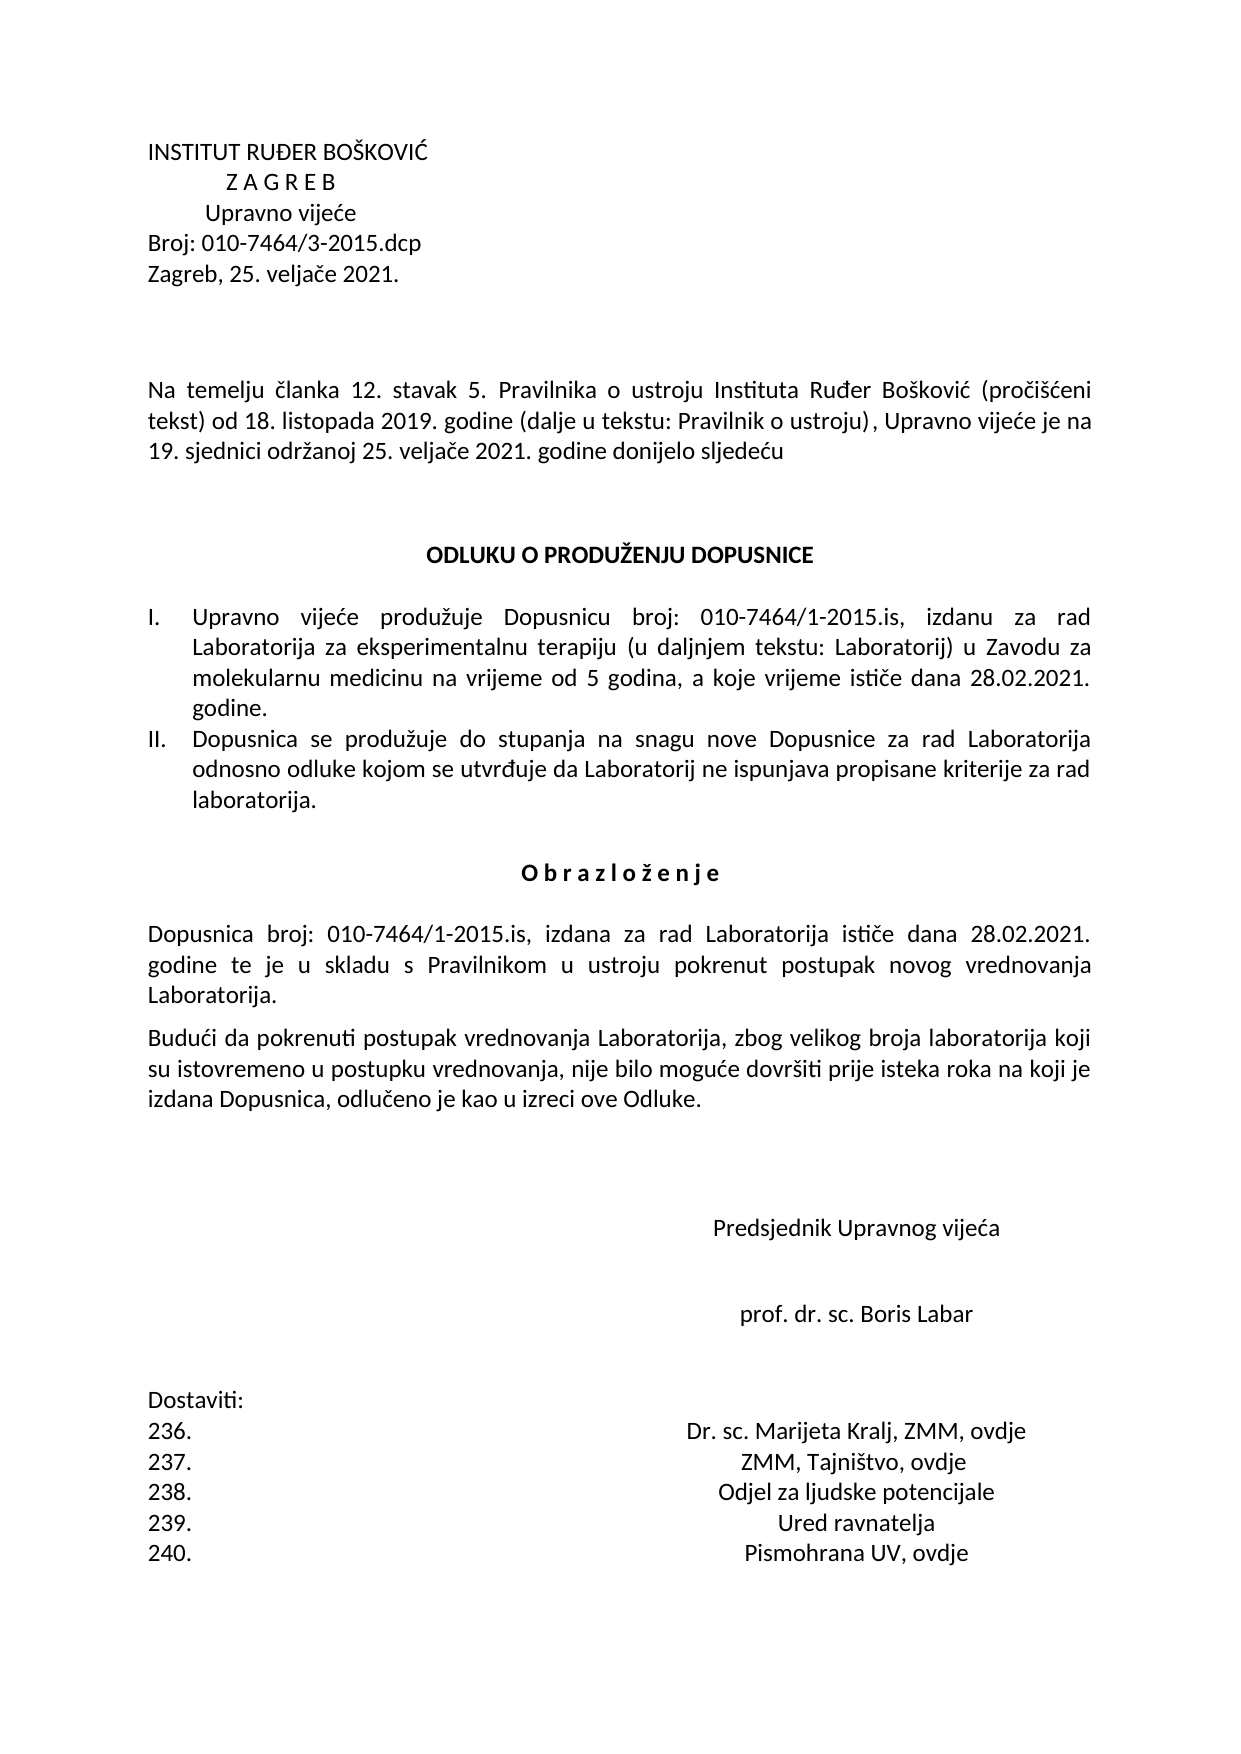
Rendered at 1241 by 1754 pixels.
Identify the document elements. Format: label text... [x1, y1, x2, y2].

text Na temelju članka 12. stavak 5. Pravilnika o ustroju Instituta Ruđer Bošković (pročišćeni tekst) od 18. listopada 2019. godine (dalje u tekstu: Pravilnik o ustroju), Upravno vijeće je na 19. sjednici održanoj 25. veljače 2021. godine donijelo sljedeću [148, 374, 1092, 466]
text prof. dr. sc. Boris Labar [148, 1298, 1092, 1329]
text Z A G R E B [148, 166, 1092, 197]
text Zagreb, 25. veljače 2021. [148, 258, 1092, 288]
text O b r a z l o ž e n j e [148, 857, 1092, 888]
list Upravno vijeće produžuje Dopusnicu broj: 010-7464/1-2015.is, izdanu za rad Laboratorija za eksperimentalnu terapiju (u daljnjem tekstu: Laboratorij) u Zavodu za molekularnu medicinu na vrijeme od 5 godina, a koje vrijeme ističe dana 28.02.2021. godine. [148, 601, 1092, 723]
text ODLUKU O PRODUŽENJU DOPUSNICE [148, 539, 1092, 570]
list Ured ravnatelja [148, 1507, 1092, 1537]
text INSTITUT RUĐER BOŠKOVIĆ [148, 136, 1092, 166]
text Upravno vijeće [148, 197, 1092, 227]
text Dopusnica broj: 010-7464/1-2015.is, izdana za rad Laboratorija ističe dana 28.02.2021. godine te je u skladu s Pravilnikom u ustroju pokrenut postupak novog vrednovanja Laboratorija. [148, 918, 1092, 1010]
text Dostaviti: [148, 1384, 1092, 1415]
text Budući da pokrenuti postupak vrednovanja Laboratorija, zbog velikog broja laboratorija koji su istovremeno u postupku vrednovanja, nije bilo moguće dovršiti prije isteka roka na koji je izdana Dopusnica, odlučeno je kao u izreci ove Odluke. [148, 1022, 1092, 1114]
list ZMM, Tajništvo, ovdje [148, 1446, 1092, 1476]
list Dopusnica se produžuje do stupanja na snagu nove Dopusnice za rad Laboratorija odnosno odluke kojom se utvrđuje da Laboratorij ne ispunjava propisane kriterije za rad laboratorija. [148, 723, 1092, 814]
list Dr. sc. Marijeta Kralj, ZMM, ovdje [148, 1415, 1092, 1446]
list Odjel za ljudske potencijale [148, 1476, 1092, 1507]
list Pismohrana UV, ovdje [148, 1537, 1092, 1568]
text Broj: 010-7464/3-2015.dcp [148, 227, 1092, 258]
text Predsjednik Upravnog vijeća [148, 1212, 1092, 1243]
